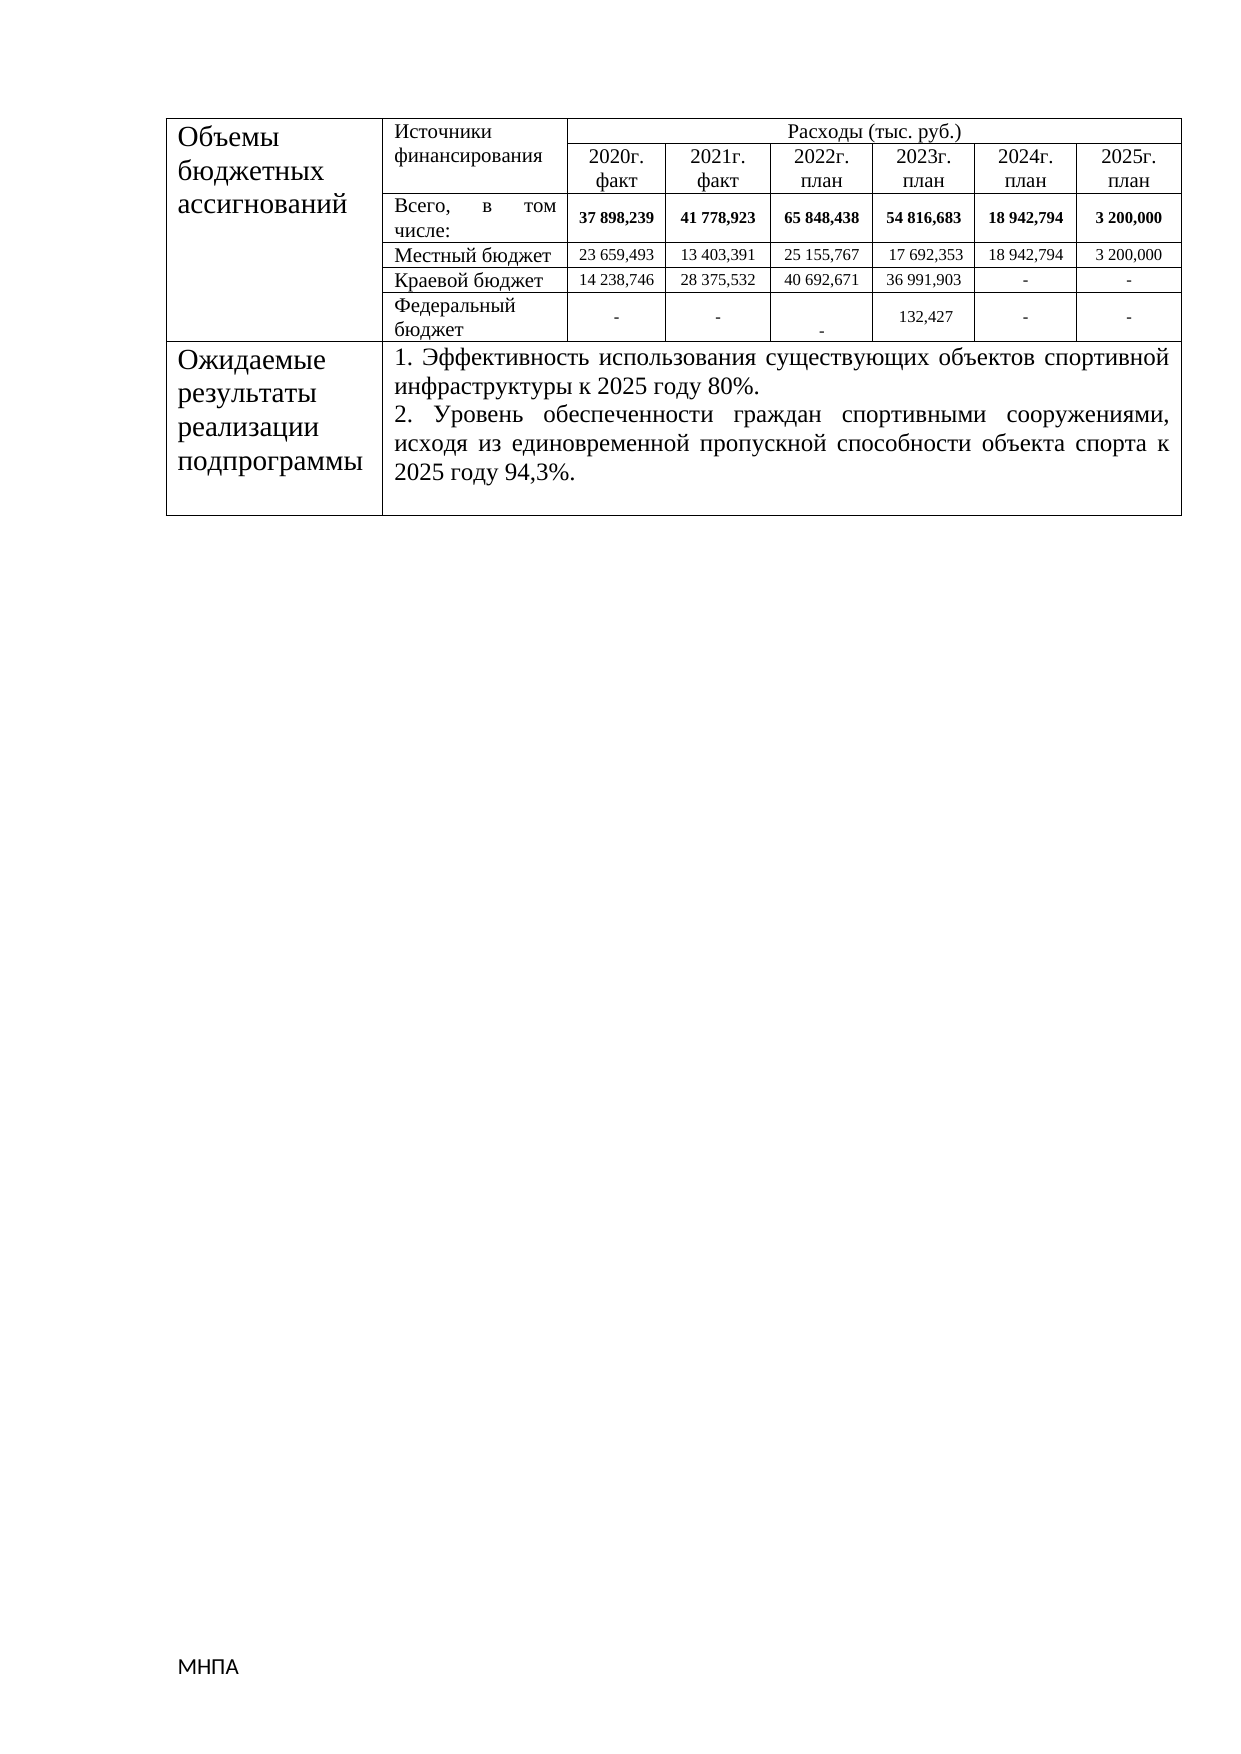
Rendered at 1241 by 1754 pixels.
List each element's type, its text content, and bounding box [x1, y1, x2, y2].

table_cell 54 816,683 [873, 194, 974, 242]
table_cell 40 692,671 [771, 268, 872, 292]
table_cell - [666, 293, 770, 341]
table_cell - [771, 293, 872, 341]
table_cell 2022г. план [771, 144, 872, 192]
table_cell 65 848,438 [771, 194, 872, 242]
table_cell Ожидаемые результаты реализации подпрограммы [167, 342, 382, 514]
table_cell 13 403,391 [666, 243, 770, 267]
table_cell Объемы бюджетных ассигнований [167, 119, 382, 341]
table_cell Источники финансирования [383, 119, 567, 192]
table_cell Всего, в том числе: [383, 194, 567, 242]
table_cell - [1077, 293, 1181, 341]
table_cell Федеральный бюджет [383, 293, 567, 341]
table_cell Краевой бюджет [383, 268, 567, 292]
table_cell 37 898,239 [568, 194, 665, 242]
table_cell 14 238,746 [568, 268, 665, 292]
table_cell 1. Эффективность использования существующих объектов спортивной инфраструктуры к 2025 году 80%. 2. Уровень обеспеченности граждан спортивными сооружениями, исходя из единовременной пропускной способности объекта спорта к 2025 году 94,3%. [383, 342, 1181, 514]
table_cell 18 942,794 [975, 243, 1076, 267]
table_cell 23 659,493 [568, 243, 665, 267]
table_cell 18 942,794 [975, 194, 1076, 242]
table_cell 2023г. план [873, 144, 974, 192]
table_cell 2020г. факт [568, 144, 665, 192]
table_cell 25 155,767 [771, 243, 872, 267]
table_cell 2024г. план [975, 144, 1076, 192]
table_cell - [568, 293, 665, 341]
table_cell 2025г. план [1077, 144, 1181, 192]
table_cell Местный бюджет [383, 243, 567, 267]
table_cell 2021г. факт [666, 144, 770, 192]
table_cell 17 692,353 [873, 243, 974, 267]
table_cell - [1077, 268, 1181, 292]
table_cell Расходы (тыс. руб.) [568, 119, 1181, 143]
table_cell 3 200,000 [1077, 194, 1181, 242]
table_cell 36 991,903 [873, 268, 974, 292]
table_cell 41 778,923 [666, 194, 770, 242]
table_cell 3 200,000 [1077, 243, 1181, 267]
table_cell 132,427 [873, 293, 974, 341]
table_cell 28 375,532 [666, 268, 770, 292]
table_cell - [975, 293, 1076, 341]
table_cell - [975, 268, 1076, 292]
